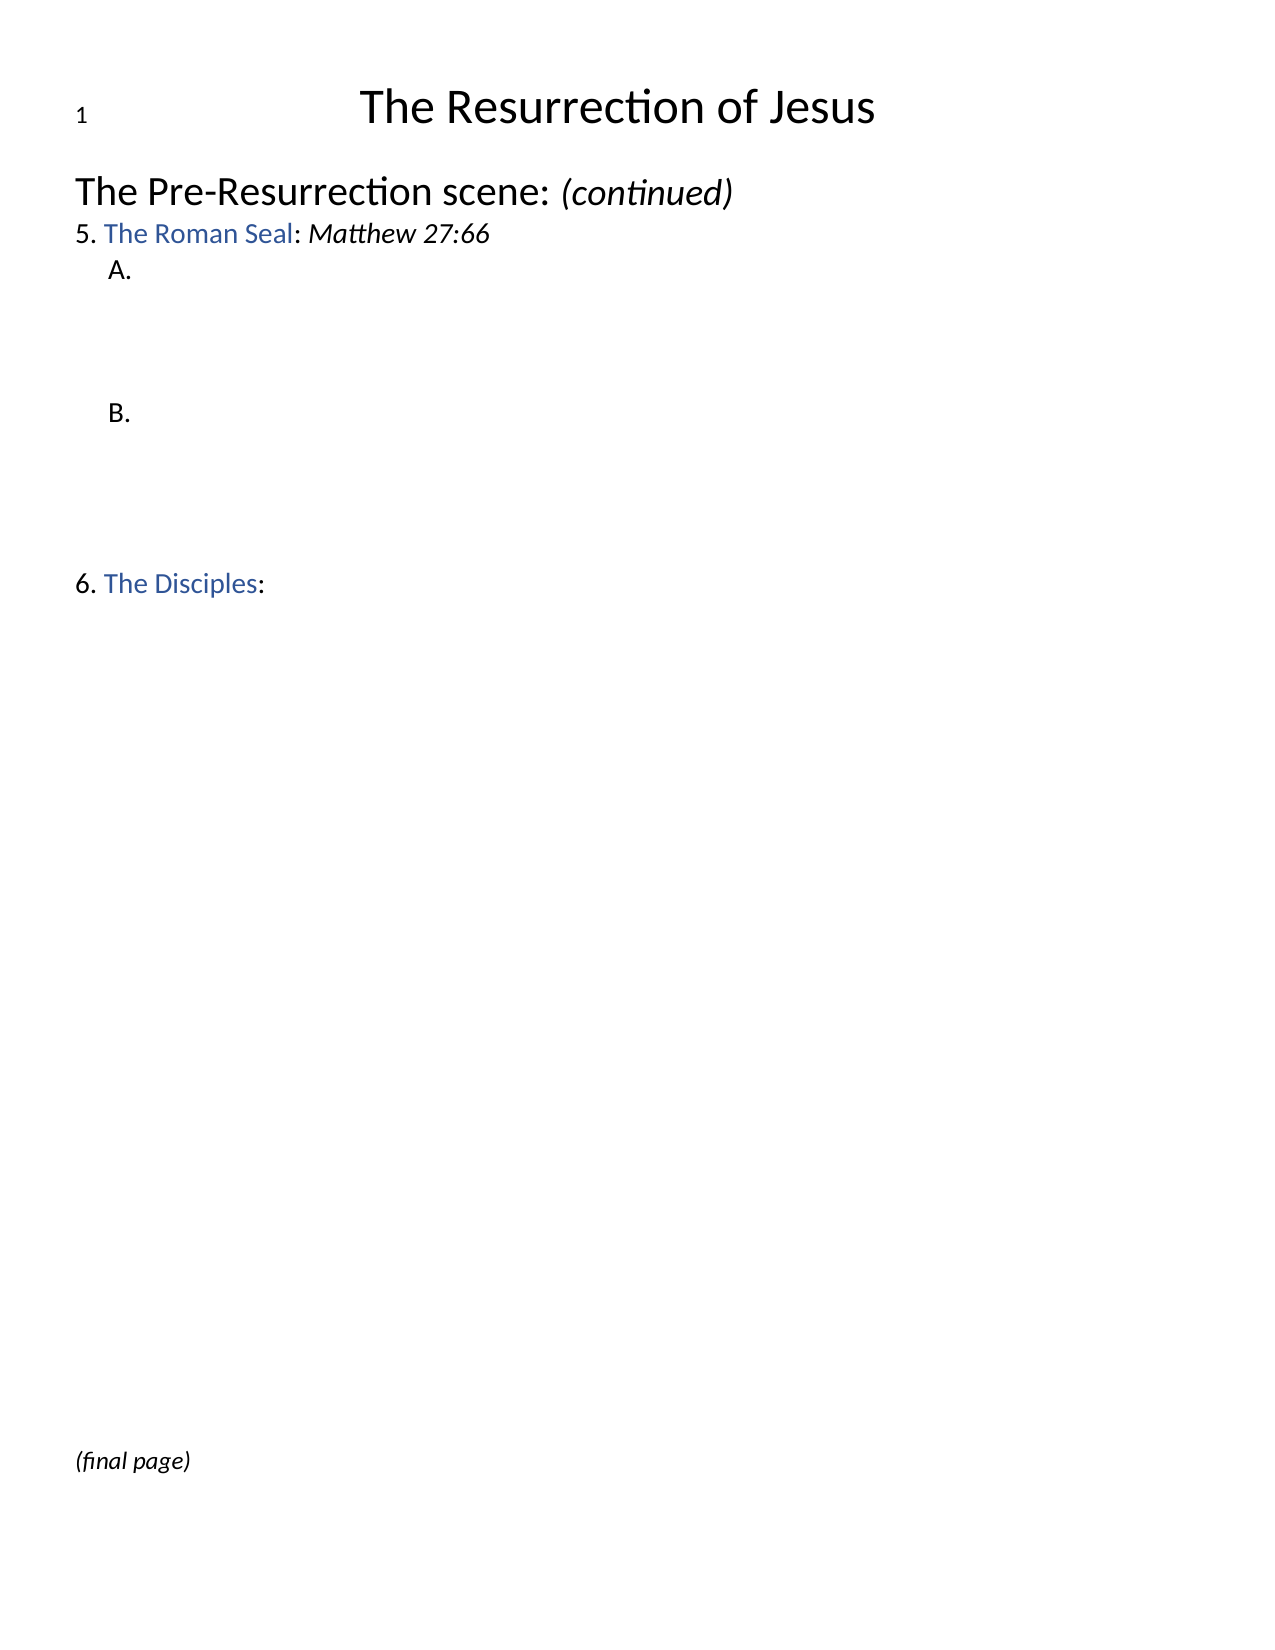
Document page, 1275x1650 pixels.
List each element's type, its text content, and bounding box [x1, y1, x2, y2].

text 5. The Roman Seal: Matthew 27:66 [75, 216, 1200, 251]
text 6. The Disciples: (final page) [75, 565, 1200, 1476]
text The Pre-Resurrection scene: (continued) [75, 165, 1200, 216]
text A. [75, 251, 1200, 287]
text B. [75, 394, 1200, 429]
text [75, 75, 1200, 136]
